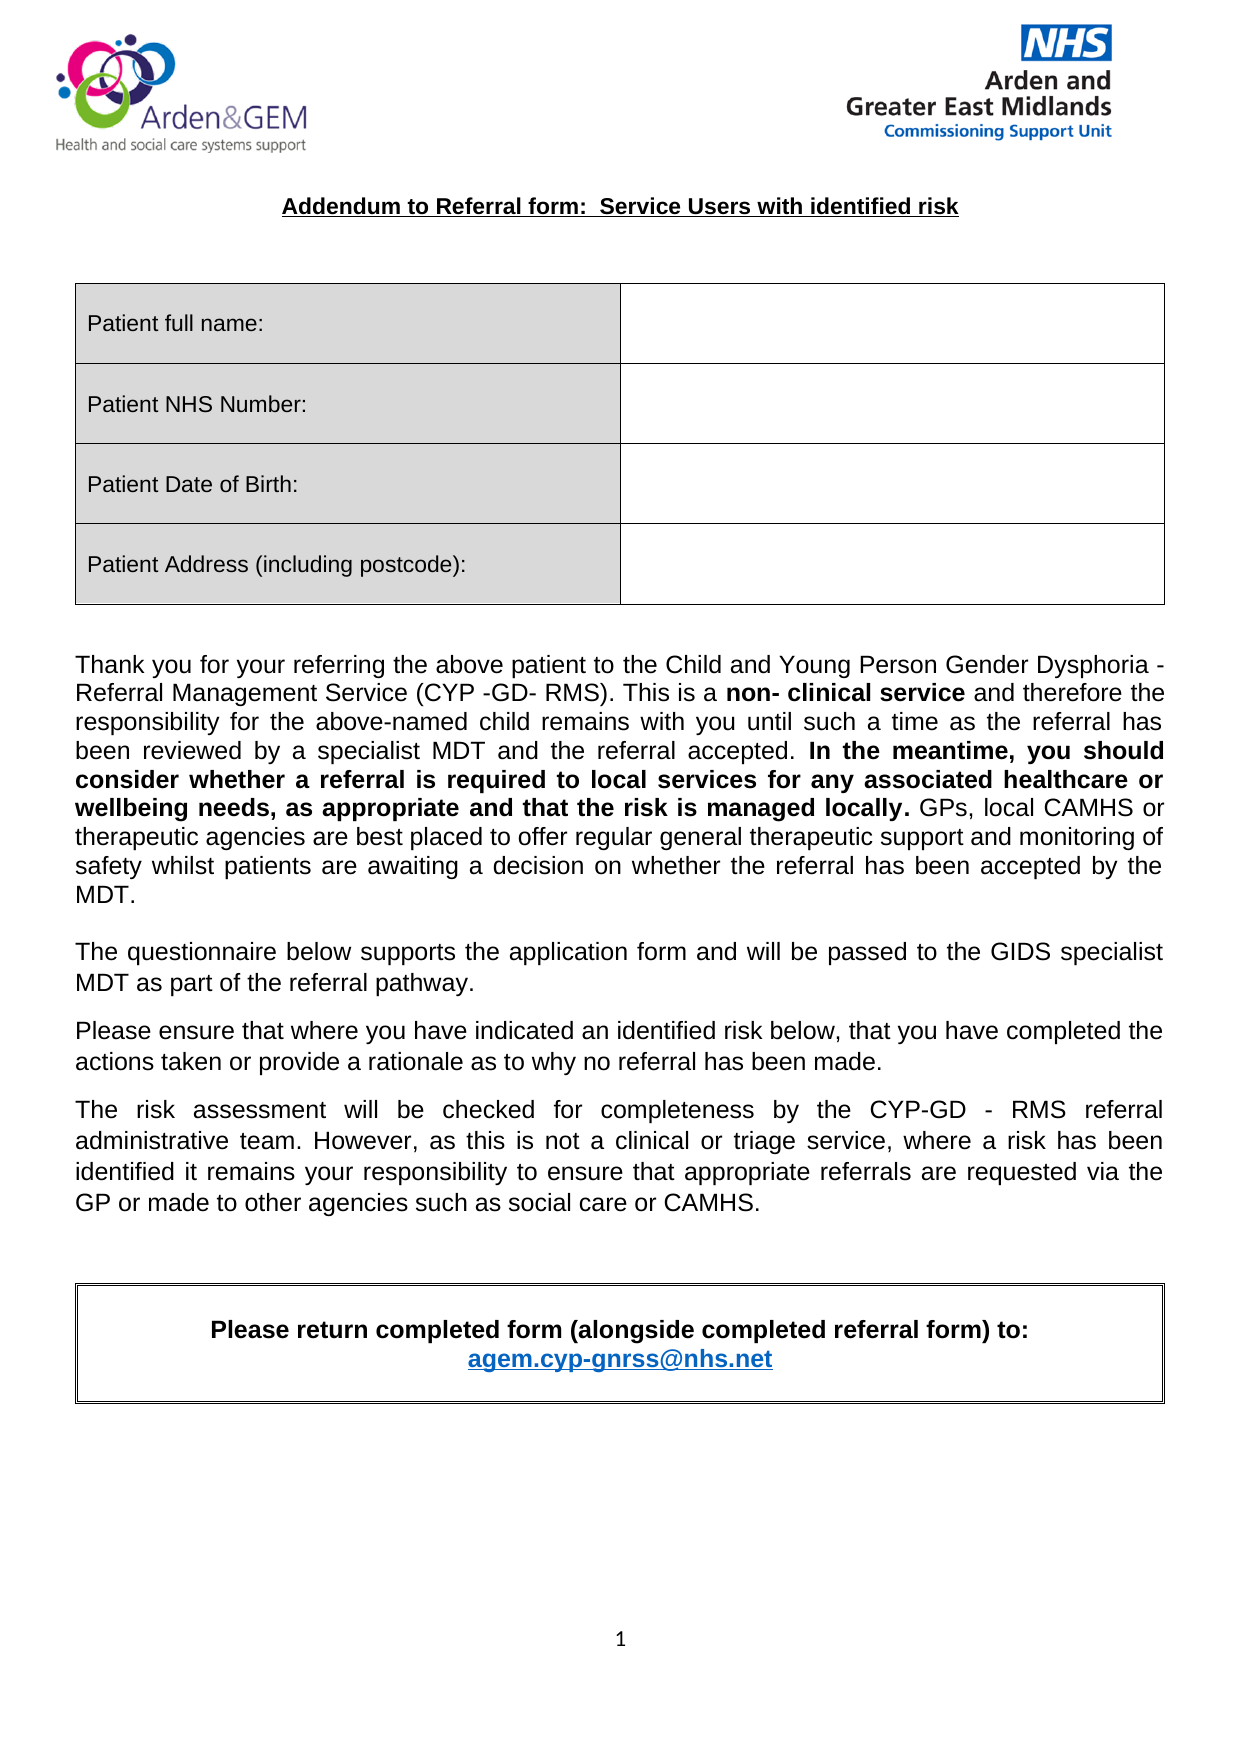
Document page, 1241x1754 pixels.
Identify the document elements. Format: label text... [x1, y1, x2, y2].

table_header Please return completed form (alongside completed referral form) to: agem.cyp-gnrss@nhs.net [78, 1286, 1162, 1401]
text The questionnaire below supports the application form and will be passed to the GIDS specialist MDT as part of the referral pathway. [75, 937, 1165, 997]
picture [845, 21, 1114, 142]
text Thank you for your referring the above patient to the Child and Young Person Gender Dysphoria - Referral Management Service (CYP -GD- RMS). This is a non- clinical service and therefore the responsibility for the above-named child remains with you until such a time as the referral has been reviewed by a specialist MDT and the referral accepted. In the meantime, you should consider whether a referral is required to local services for any associated healthcare or wellbeing needs, as appropriate and that the risk is managed locally. GPs, local CAMHS or therapeutic agencies are best placed to offer regular general therapeutic support and monitoring of safety whilst patients are awaiting a decision on whether the referral has been accepted by the MDT. [75, 649, 1165, 908]
table_cell Patient Date of Birth: [76, 444, 620, 523]
table_cell Patient Address (including postcode): [76, 524, 620, 603]
text Addendum to Referral form: Service Users with identified risk [75, 193, 1165, 219]
table_header Patient full name: [76, 284, 620, 363]
table_cell [621, 364, 1164, 443]
picture [56, 33, 332, 153]
text Please ensure that where you have indicated an identified risk below, that you have completed the actions taken or provide a rationale as to why no referral has been made. [75, 1016, 1165, 1076]
table_cell [621, 444, 1164, 523]
table_cell [621, 524, 1164, 603]
table_header [621, 284, 1164, 363]
table_cell Patient NHS Number: [76, 364, 620, 443]
text The risk assessment will be checked for completeness by the CYP-GD - RMS referral administrative team. However, as this is not a clinical or triage service, where a risk has been identified it remains your responsibility to ensure that appropriate referrals are requested via the GP or made to other agencies such as social care or CAMHS. [75, 1094, 1165, 1216]
